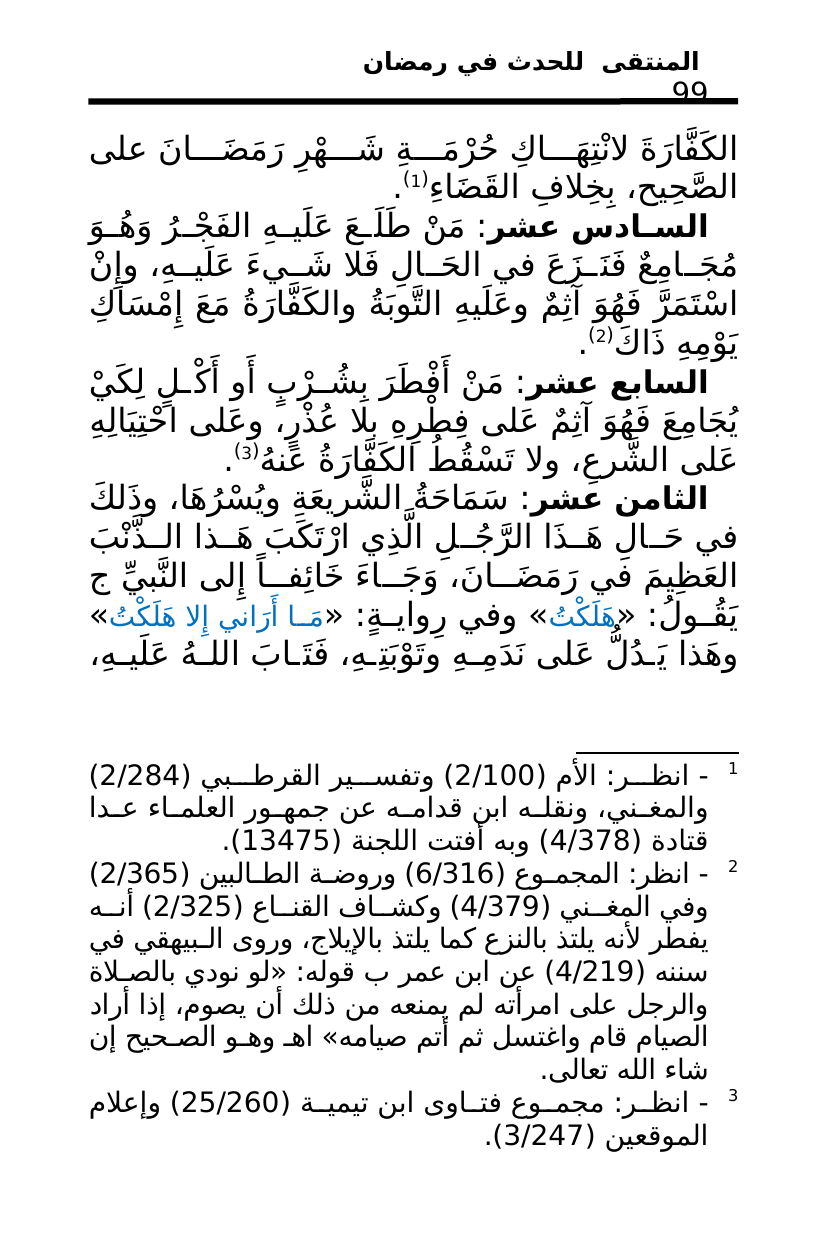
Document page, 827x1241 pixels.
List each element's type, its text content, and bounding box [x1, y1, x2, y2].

text الخامس عشر: إِذا جَامَعَ في قَضَاءِ رَمَضَان فَسَدَ صَوْمُهُ وعَلَيهِ القَضَاءُ دُونَ الكَفَّارَة؛ لأَن الكَفَّارَةَ لانْتِهَاكِ حُرْمَةِ شَهْرِ رَمَضَانَ على الصَّحِيح، بِخِلافِ القَضَاءِ(). [89, 129, 738, 207]
text الثامن عشر: سَمَاحَةُ الشَّريعَةِ ويُسْرُهَا، وذَلكَ في حَالِ هَذَا الرَّجُلِ الَّذِي ارْتَكَبَ هَذا الذَّنْبَ العَظِيمَ في رَمَضَانَ، وَجَاءَ خَائِفاً إِلى النَّبيِّ ج يَقُولُ: «هَلَكْتُ» وفي رِوايةٍ: «مَا أَرَاني إِلا هَلَكْتُ» وهَذا يَدُلُّ عَلى نَدَمِهِ وتَوْبَتِهِ، فَتَابَ اللهُ عَلَيهِ، وَأَعْطَاهُ النَّبيُّ ج مَا يُكَفِّرُ بِهِ، فَأَنْفَقَهُ عَلى أَهْلِهِ لِفَقْرِهِم؛ ولِذلكَ ضَحِكَ النَّبيُّ ج(). [89, 479, 738, 673]
text السابع عشر: مَنْ أَفْطَرَ بِشُرْبٍ أَو أَكْلٍ لِكَيْ يُجَامِعَ فَهُوَ آثِمٌ عَلى فِطْرِهِ بلا عُذْرٍ، وعَلى احْتِيَالِهِ عَلى الشَّرعِ، ولا تَسْقُطُ الكَفَّارَةُ عَنهُ(). [89, 362, 738, 479]
text السادس عشر: مَنْ طَلَعَ عَلَيهِ الفَجْرُ وَهُوَ مُجَامِعٌ فَنَزَعَ في الحَالِ فَلا شَيءَ عَلَيهِ، وإِنْ اسْتَمَرَّ فَهُوَ آثِمٌ وعَلَيهِ التَّوبَةُ والكَفَّارَةُ مَعَ إِمْسَاكِ يَوْمِهِ ذَاكَ(). [89, 207, 738, 362]
